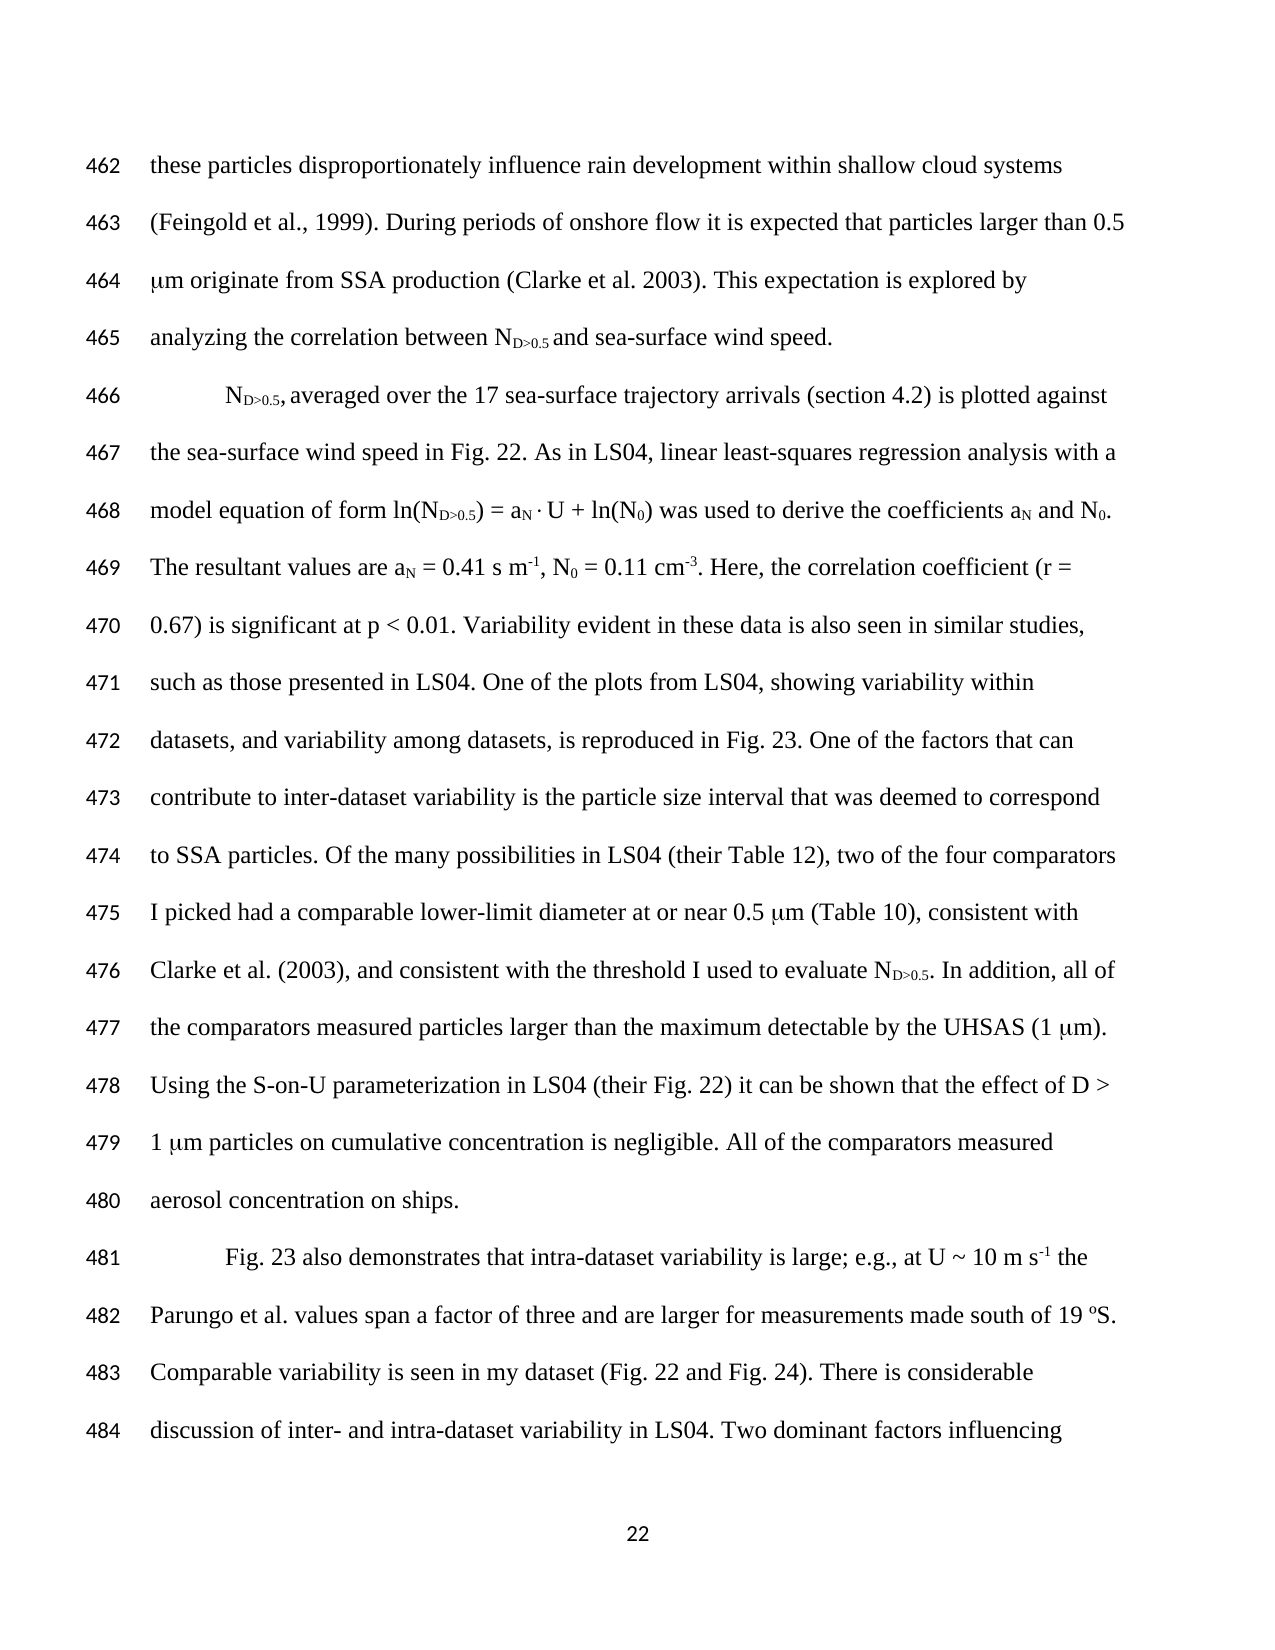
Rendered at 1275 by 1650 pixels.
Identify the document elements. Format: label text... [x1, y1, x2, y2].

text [150, 150, 1125, 351]
text ND>0.5, averaged over the 17 sea-surface trajectory arrivals (section 4.2) is plotted against the sea-surface wind speed in Fig. 22. As in LS04, linear least-squares regression analysis with a model equation of form ln(ND>0.5) = aNU + ln(N0) was used to derive the coefficients aN and N0. The resultant values are aN = 0.41 s m-1, N0 = 0.11 cm-3. Here, the correlation coefficient (r = 0.67) is significant at p < 0.01. Variability evident in these data is also seen in similar studies, such as those presented in LS04. One of the plots from LS04, showing variability within datasets, and variability among datasets, is reproduced in Fig. 23. One of the factors that can contribute to inter-dataset variability is the particle size interval that was deemed to correspond to SSA particles. Of the many possibilities in LS04 (their Table 12), two of the four comparators I picked had a comparable lower-limit diameter at or near 0.5 m (Table 10), consistent with Clarke et al. (2003), and consistent with the threshold I used to evaluate ND>0.5. In addition, all of the comparators measured particles larger than the maximum detectable by the UHSAS (1 m). Using the S-on-U parameterization in LS04 (their Fig. 22) it can be shown that the effect of D > 1 m particles on cumulative concentration is negligible. All of the comparators measured aerosol concentration on ships. [150, 380, 1125, 1214]
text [150, 1242, 1125, 1444]
